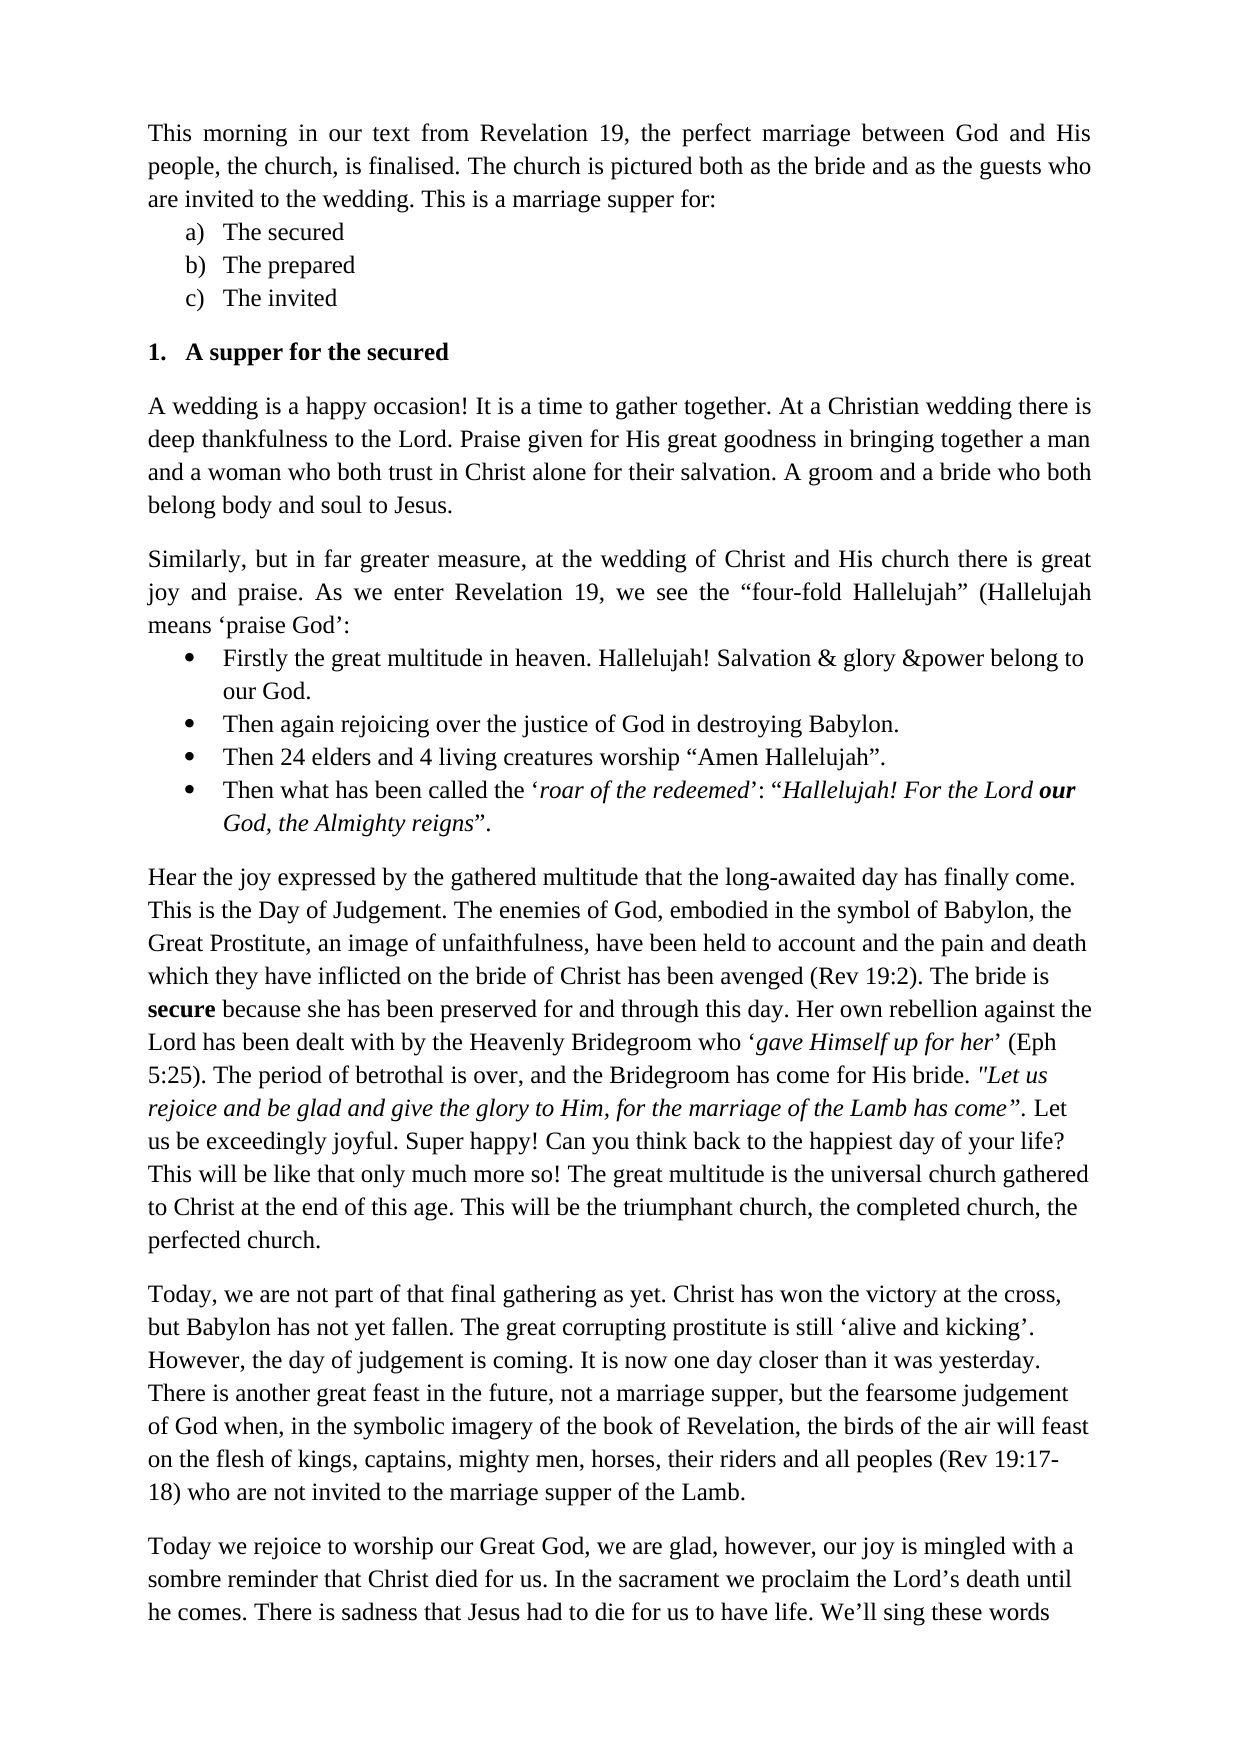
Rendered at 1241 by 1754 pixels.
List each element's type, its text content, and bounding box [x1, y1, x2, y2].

list Firstly the great multitude in heaven. Hallelujah! Salvation & glory &power belong to our God. [185, 643, 1092, 705]
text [148, 1531, 1092, 1626]
text This morning in our text from Revelation 19, the perfect marriage between God and His people, the church, is finalised. The church is pictured both as the bride and as the guests who are invited to the wedding. This is a marriage supper for: [148, 118, 1092, 213]
text Today, we are not part of that final gathering as yet. Christ has won the victory at the cross, but Babylon has not yet fallen. The great corrupting prostitute is still ‘alive and kicking’. However, the day of judgement is coming. It is now one day closer than it was yesterday. There is another great feast in the future, not a marriage supper, but the fearsome judgement of God when, in the symbolic imagery of the book of Revelation, the birds of the air will feast on the flesh of kings, captains, mighty men, horses, their riders and all peoples (Rev 19:17-18) who are not invited to the marriage supper of the Lamb. [148, 1279, 1092, 1506]
list The invited [185, 283, 1092, 312]
text Hear the joy expressed by the gathered multitude that the long-awaited day has finally come. This is the Day of Judgement. The enemies of God, embodied in the symbol of Babylon, the Great Prostitute, an image of unfaithfulness, have been held to account and the pain and death which they have inflicted on the bride of Christ has been avenged (Rev 19:2). The bride is secure because she has been preserved for and through this day. Her own rebellion against the Lord has been dealt with by the Heavenly Bridegroom who ‘gave Himself up for her’ (Eph 5:25). The period of betrothal is over, and the Bridegroom has come for His bride. "Let us rejoice and be glad and give the glory to Him, for the marriage of the Lamb has come”. Let us be exceedingly joyful. Super happy! Can you think back to the happiest day of your life? This will be like that only much more so! The great multitude is the universal church gathered to Christ at the end of this age. This will be the triumphant church, the completed church, the perfected church. [148, 862, 1092, 1254]
list The prepared [185, 250, 1092, 279]
text A wedding is a happy occasion! It is a time to gather together. At a Christian wedding there is deep thankfulness to the Lord. Praise given for His great goodness in bringing together a man and a woman who both trust in Christ alone for their salvation. A groom and a bride who both belong body and soul to Jesus. [148, 391, 1092, 519]
list Then 24 elders and 4 living creatures worship “Amen Hallelujah”. [185, 742, 1092, 771]
list Then what has been called the ‘roar of the redeemed’: “Hallelujah! For the Lord our God, the Almighty reigns”. [185, 775, 1092, 837]
list The secured [185, 217, 1092, 246]
list A supper for the secured [148, 337, 1092, 366]
list Then again rejoicing over the justice of God in destroying Babylon. [185, 709, 1092, 738]
text Similarly, but in far greater measure, at the wedding of Christ and His church there is great joy and praise. As we enter Revelation 19, we see the “four-fold Hallelujah” (Hallelujah means ‘praise God’: [148, 544, 1092, 639]
